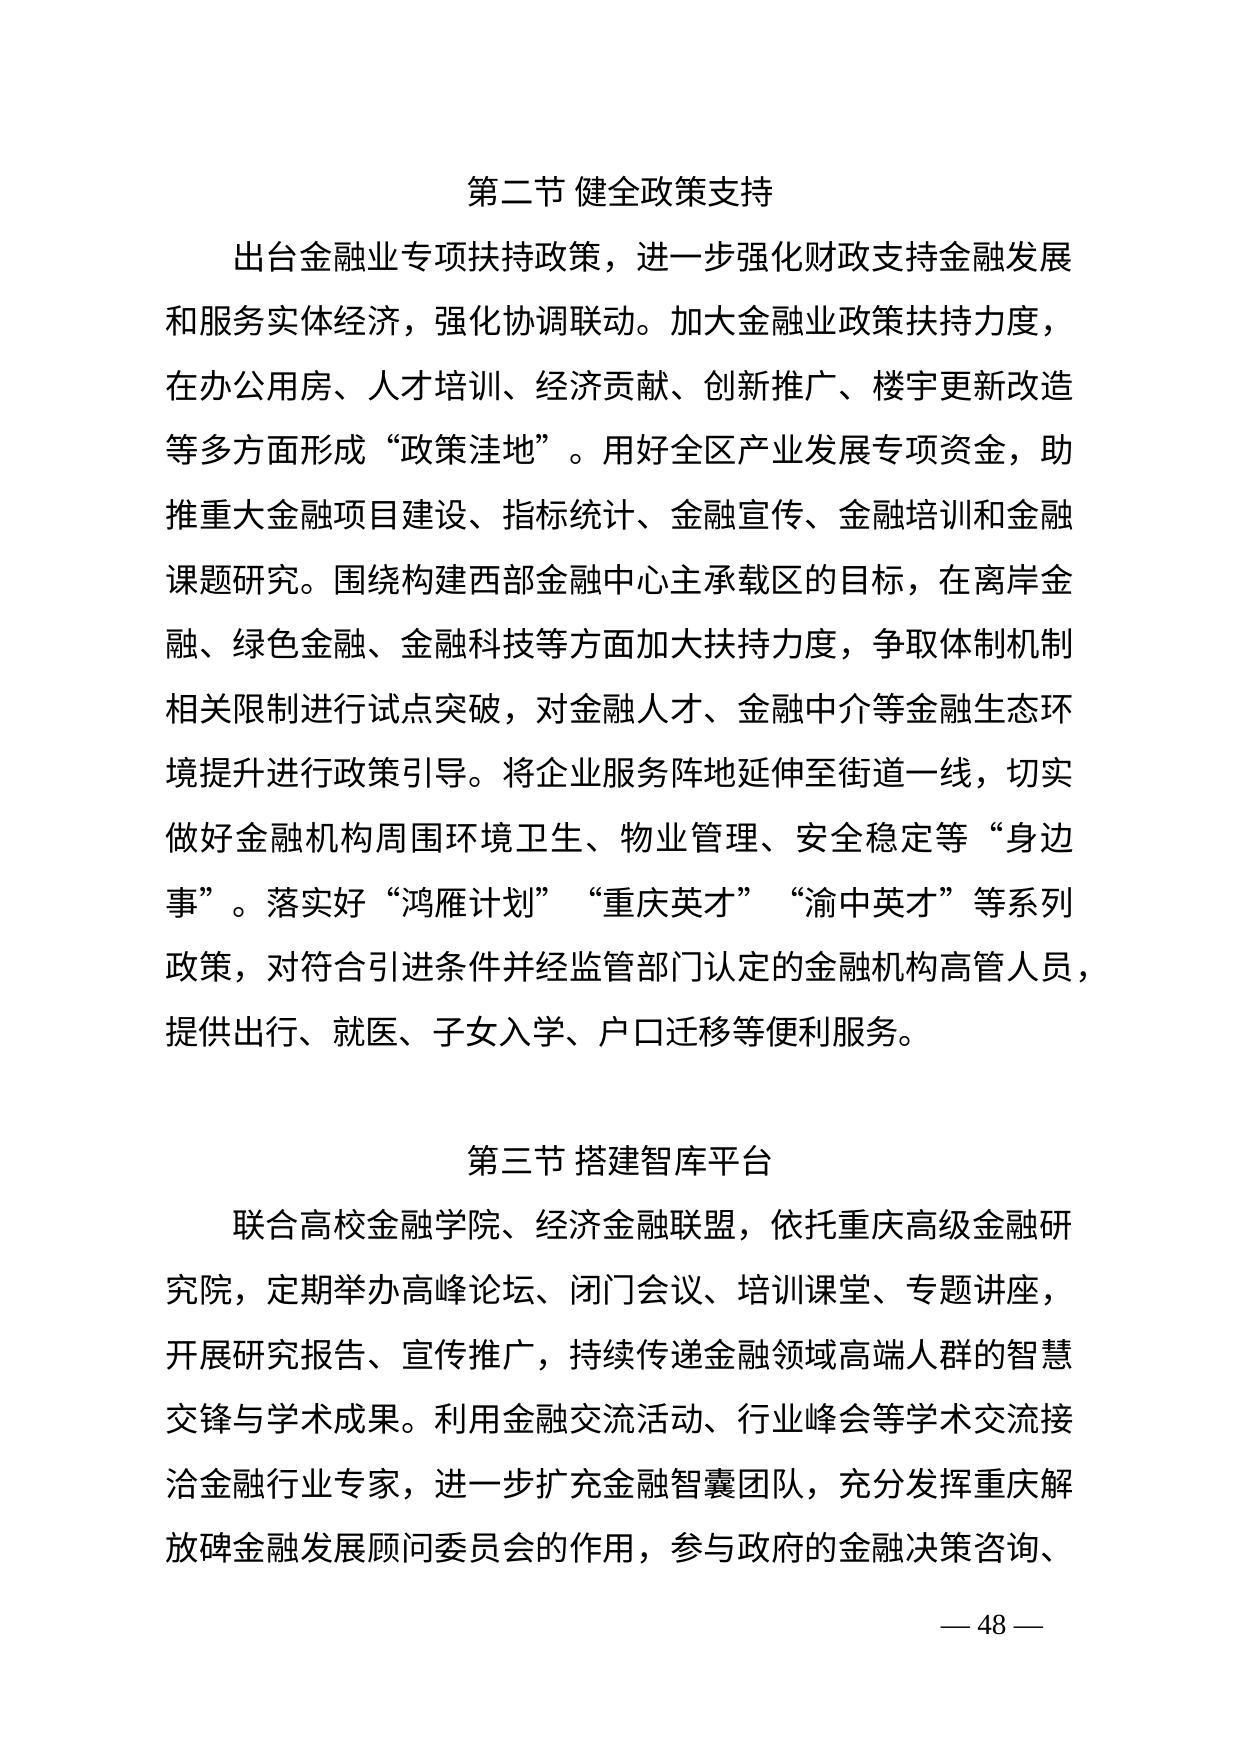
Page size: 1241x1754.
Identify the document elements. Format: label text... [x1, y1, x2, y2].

subtitle 第二节 健全政策支持 [165, 153, 1075, 217]
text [165, 1186, 1075, 1574]
subtitle 第三节 搭建智库平台 [165, 1122, 1075, 1186]
text 出台金融业专项扶持政策，进一步强化财政支持金融发展和服务实体经济，强化协调联动。加大金融业政策扶持力度，在办公用房、人才培训、经济贡献、创新推广、楼宇更新改造等多方面形成“政策洼地”。用好全区产业发展专项资金，助推重大金融项目建设、指标统计、金融宣传、金融培训和金融课题研究。围绕构建西部金融中心主承载区的目标，在离岸金融、绿色金融、金融科技等方面加大扶持力度，争取体制机制相关限制进行试点突破，对金融人才、金融中介等金融生态环境提升进行政策引导。将企业服务阵地延伸至街道一线，切实做好金融机构周围环境卫生、物业管理、安全稳定等“身边事”。落实好“鸿雁计划”“重庆英才”“渝中英才”等系列政策，对符合引进条件并经监管部门认定的金融机构高管人员，提供出行、就医、子女入学、户口迁移等便利服务。 [165, 217, 1075, 1057]
